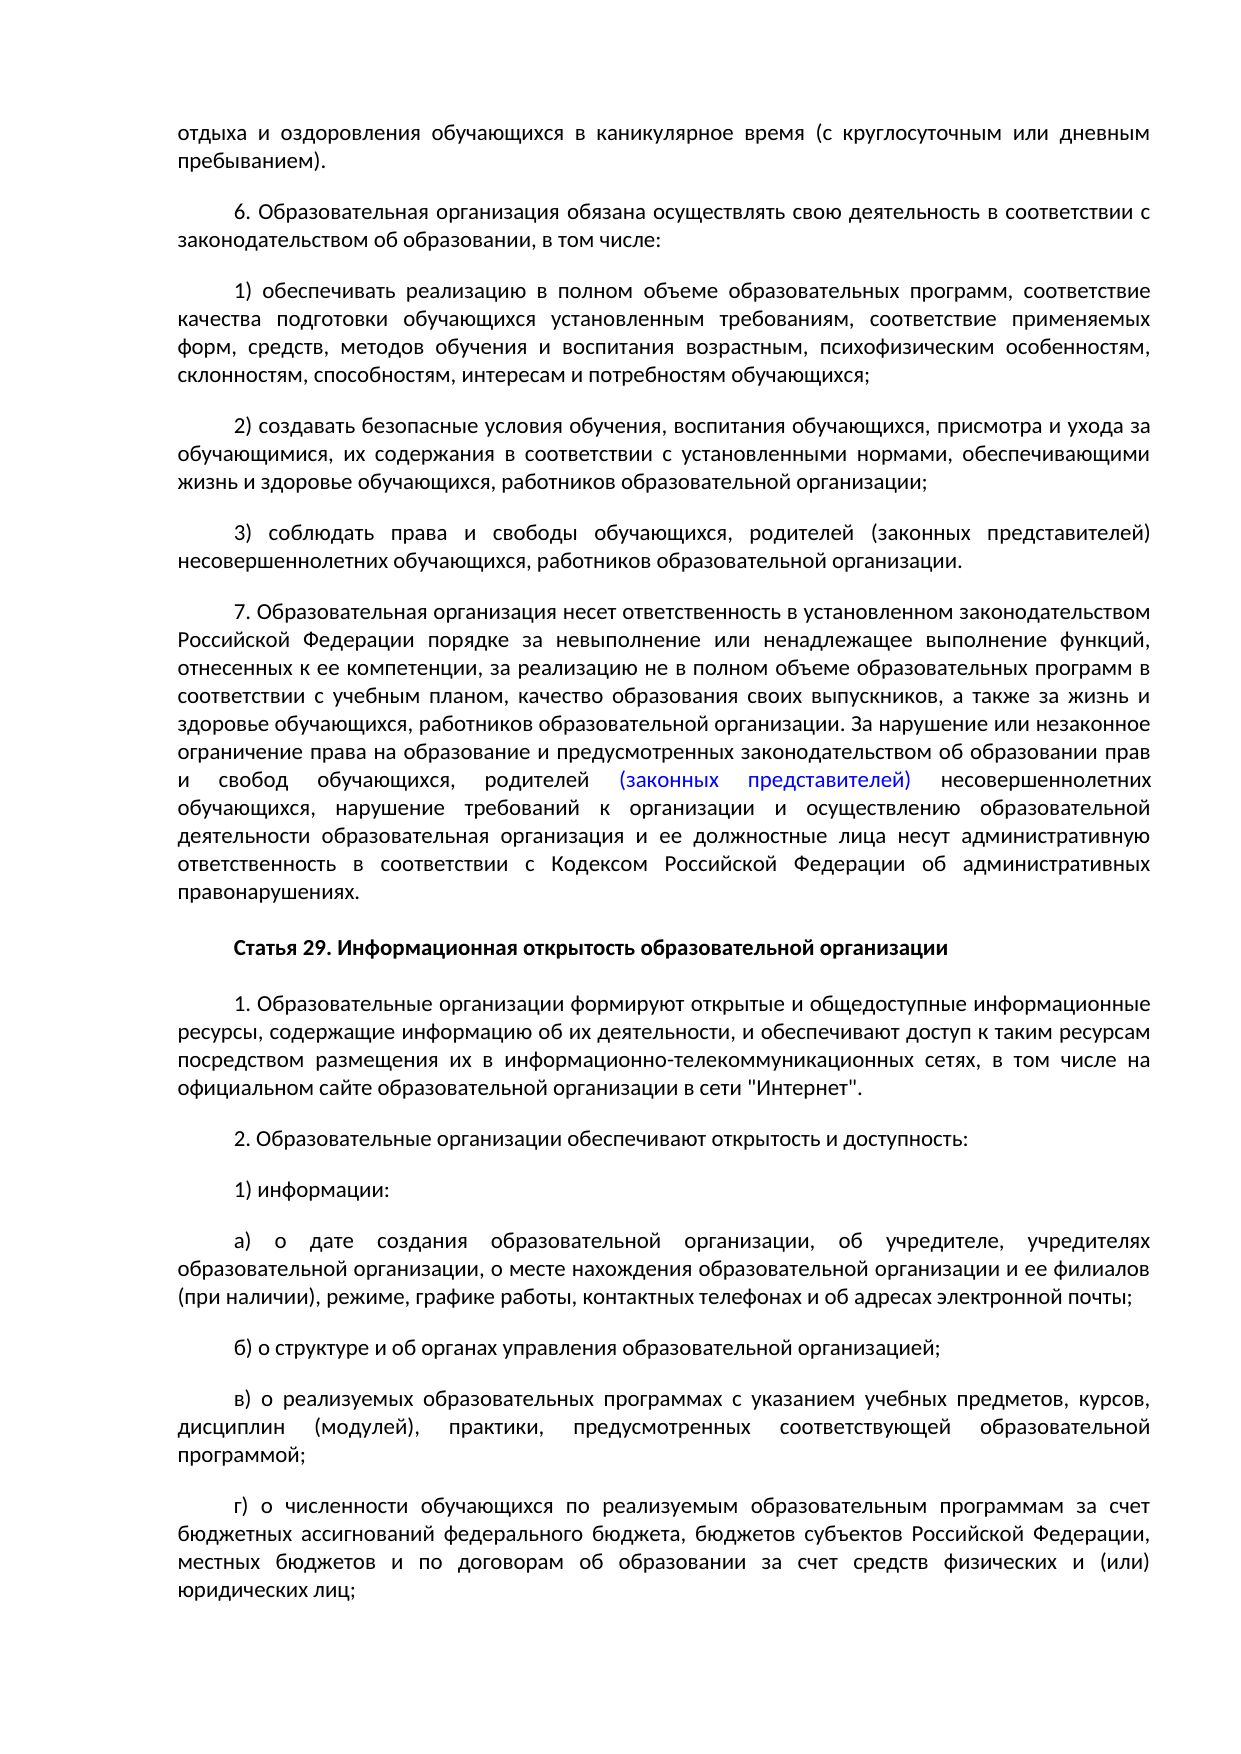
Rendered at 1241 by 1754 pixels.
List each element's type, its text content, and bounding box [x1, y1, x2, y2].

text 1. Образовательные организации формируют открытые и общедоступные информационные ресурсы, содержащие информацию об их деятельности, и обеспечивают доступ к таким ресурсам посредством размещения их в информационно-телекоммуникационных сетях, в том числе на официальном сайте образовательной организации в сети "Интернет". [177, 989, 1152, 1101]
text 3) соблюдать права и свободы обучающихся, родителей (законных представителей) несовершеннолетних обучающихся, работников образовательной организации. [177, 518, 1152, 574]
text в) о реализуемых образовательных программах с указанием учебных предметов, курсов, дисциплин (модулей), практики, предусмотренных соответствующей образовательной программой; [177, 1384, 1152, 1468]
text 2) создавать безопасные условия обучения, воспитания обучающихся, присмотра и ухода за обучающимися, их содержания в соответствии с установленными нормами, обеспечивающими жизнь и здоровье обучающихся, работников образовательной организации; [177, 411, 1152, 495]
text 6. Образовательная организация обязана осуществлять свою деятельность в соответствии с законодательством об образовании, в том числе: [177, 197, 1152, 253]
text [177, 118, 1152, 174]
title Статья 29. Информационная открытость образовательной организации [177, 933, 1152, 961]
text 7. Образовательная организация несет ответственность в установленном законодательством Российской Федерации порядке за невыполнение или ненадлежащее выполнение функций, отнесенных к ее компетенции, за реализацию не в полном объеме образовательных программ в соответствии с учебным планом, качество образования своих выпускников, а также за жизнь и здоровье обучающихся, работников образовательной организации. За нарушение или незаконное ограничение права на образование и предусмотренных законодательством об образовании прав и свобод обучающихся, родителей (законных представителей) несовершеннолетних обучающихся, нарушение требований к организации и осуществлению образовательной деятельности образовательная организация и ее должностные лица несут административную ответственность в соответствии с Кодексом Российской Федерации об административных правонарушениях. [177, 597, 1152, 905]
text 1) информации: [177, 1175, 1152, 1203]
text а) о дате создания образовательной организации, об учредителе, учредителях образовательной организации, о месте нахождения образовательной организации и ее филиалов (при наличии), режиме, графике работы, контактных телефонах и об адресах электронной почты; [177, 1226, 1152, 1310]
text 2. Образовательные организации обеспечивают открытость и доступность: [177, 1124, 1152, 1152]
text 1) обеспечивать реализацию в полном объеме образовательных программ, соответствие качества подготовки обучающихся установленным требованиям, соответствие применяемых форм, средств, методов обучения и воспитания возрастным, психофизическим особенностям, склонностям, способностям, интересам и потребностям обучающихся; [177, 276, 1152, 388]
text г) о численности обучающихся по реализуемым образовательным программам за счет бюджетных ассигнований федерального бюджета, бюджетов субъектов Российской Федерации, местных бюджетов и по договорам об образовании за счет средств физических и (или) юридических лиц; [177, 1491, 1152, 1603]
text б) о структуре и об органах управления образовательной организацией; [177, 1333, 1152, 1361]
